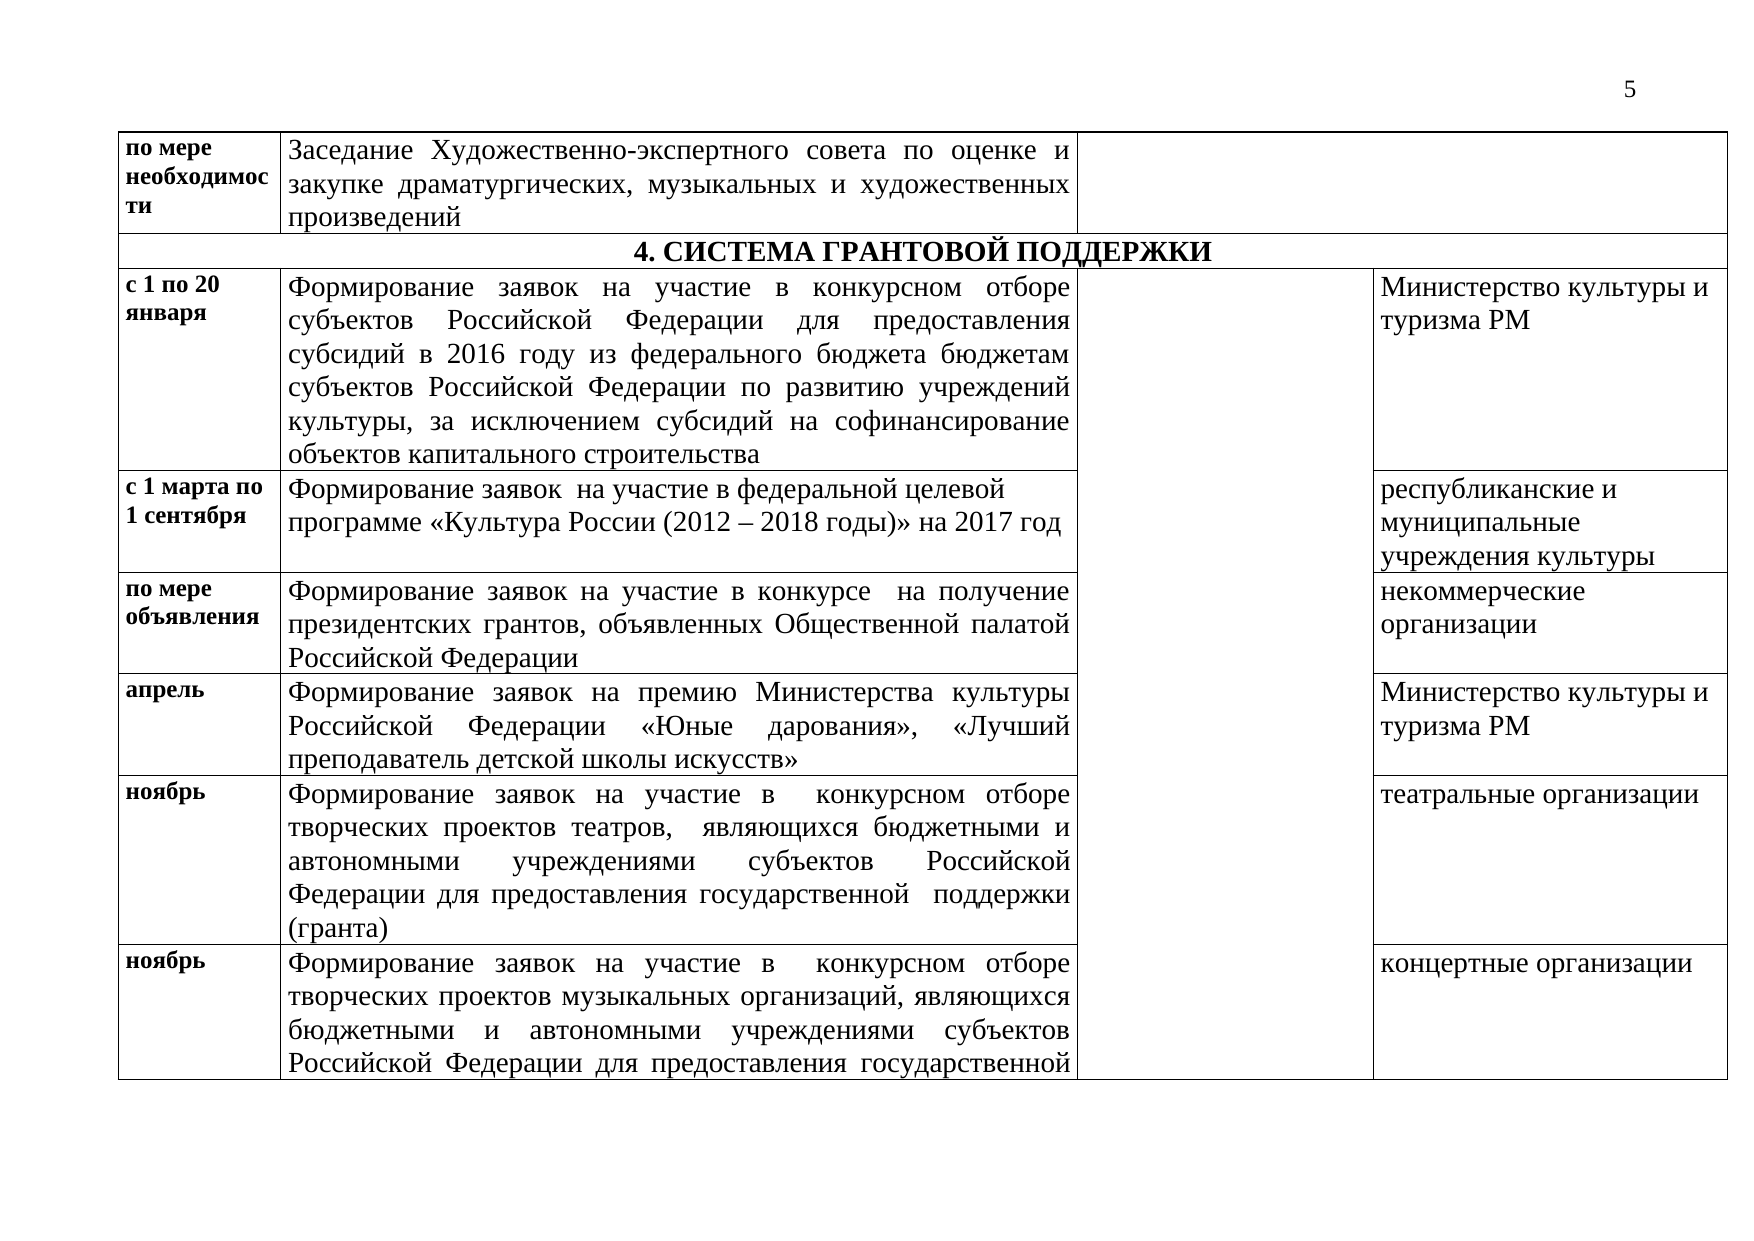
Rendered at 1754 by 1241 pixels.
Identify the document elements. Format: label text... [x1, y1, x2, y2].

table_cell республиканские и муниципальные учреждения культуры [1374, 471, 1727, 572]
table_cell Формирование заявок на участие в конкурсном отборе субъектов Российской Федерации для предоставления субсидий в 2016 году из федерального бюджета бюджетам субъектов Российской Федерации по развитию учреждений культуры, за исключением субсидий на софинансирование объектов капитального строительства [281, 269, 1077, 470]
table_cell [1078, 269, 1373, 1079]
table_cell с 1 марта по 1 сентября [119, 471, 280, 572]
table_cell Формирование заявок на участие в конкурсе на получение президентских грантов, объявленных Общественной палатой Российской Федерации [281, 573, 1077, 673]
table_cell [1374, 945, 1727, 1079]
table_cell апрель [119, 674, 280, 775]
table_cell с 1 по 20 января [119, 269, 280, 470]
table_cell 4. Система грантовой поддержки [119, 234, 1727, 268]
table_cell театральные организации [1374, 776, 1727, 944]
table_cell Министерство культуры и туризма РМ [1374, 674, 1727, 775]
table_cell Министерство культуры и туризма РМ [1374, 269, 1727, 470]
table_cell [281, 945, 1077, 1079]
table_cell Формирование заявок на участие в федеральной целевой программе «Культура России (2012 – 2018 годы)» на 2017 год [281, 471, 1077, 572]
table_cell ноябрь [119, 945, 280, 1079]
table_cell по мере объявления [119, 573, 280, 673]
table_cell Формирование заявок на участие в конкурсном отборе творческих проектов театров, являющихся бюджетными и автономными учреждениями субъектов Российской Федерации для предоставления государственной поддержки (гранта) [281, 776, 1077, 944]
table_cell по мере необходимости [119, 133, 280, 233]
table_cell ноябрь [119, 776, 280, 944]
table_cell Формирование заявок на премию Министерства культуры Российской Федерации «Юные дарования», «Лучший преподаватель детской школы искусств» [281, 674, 1077, 775]
table_cell некоммерческие организации [1374, 573, 1727, 673]
table_cell Заседание Художественно-экспертного совета по оценке и закупке драматургических, музыкальных и художественных произведений [281, 133, 1077, 233]
